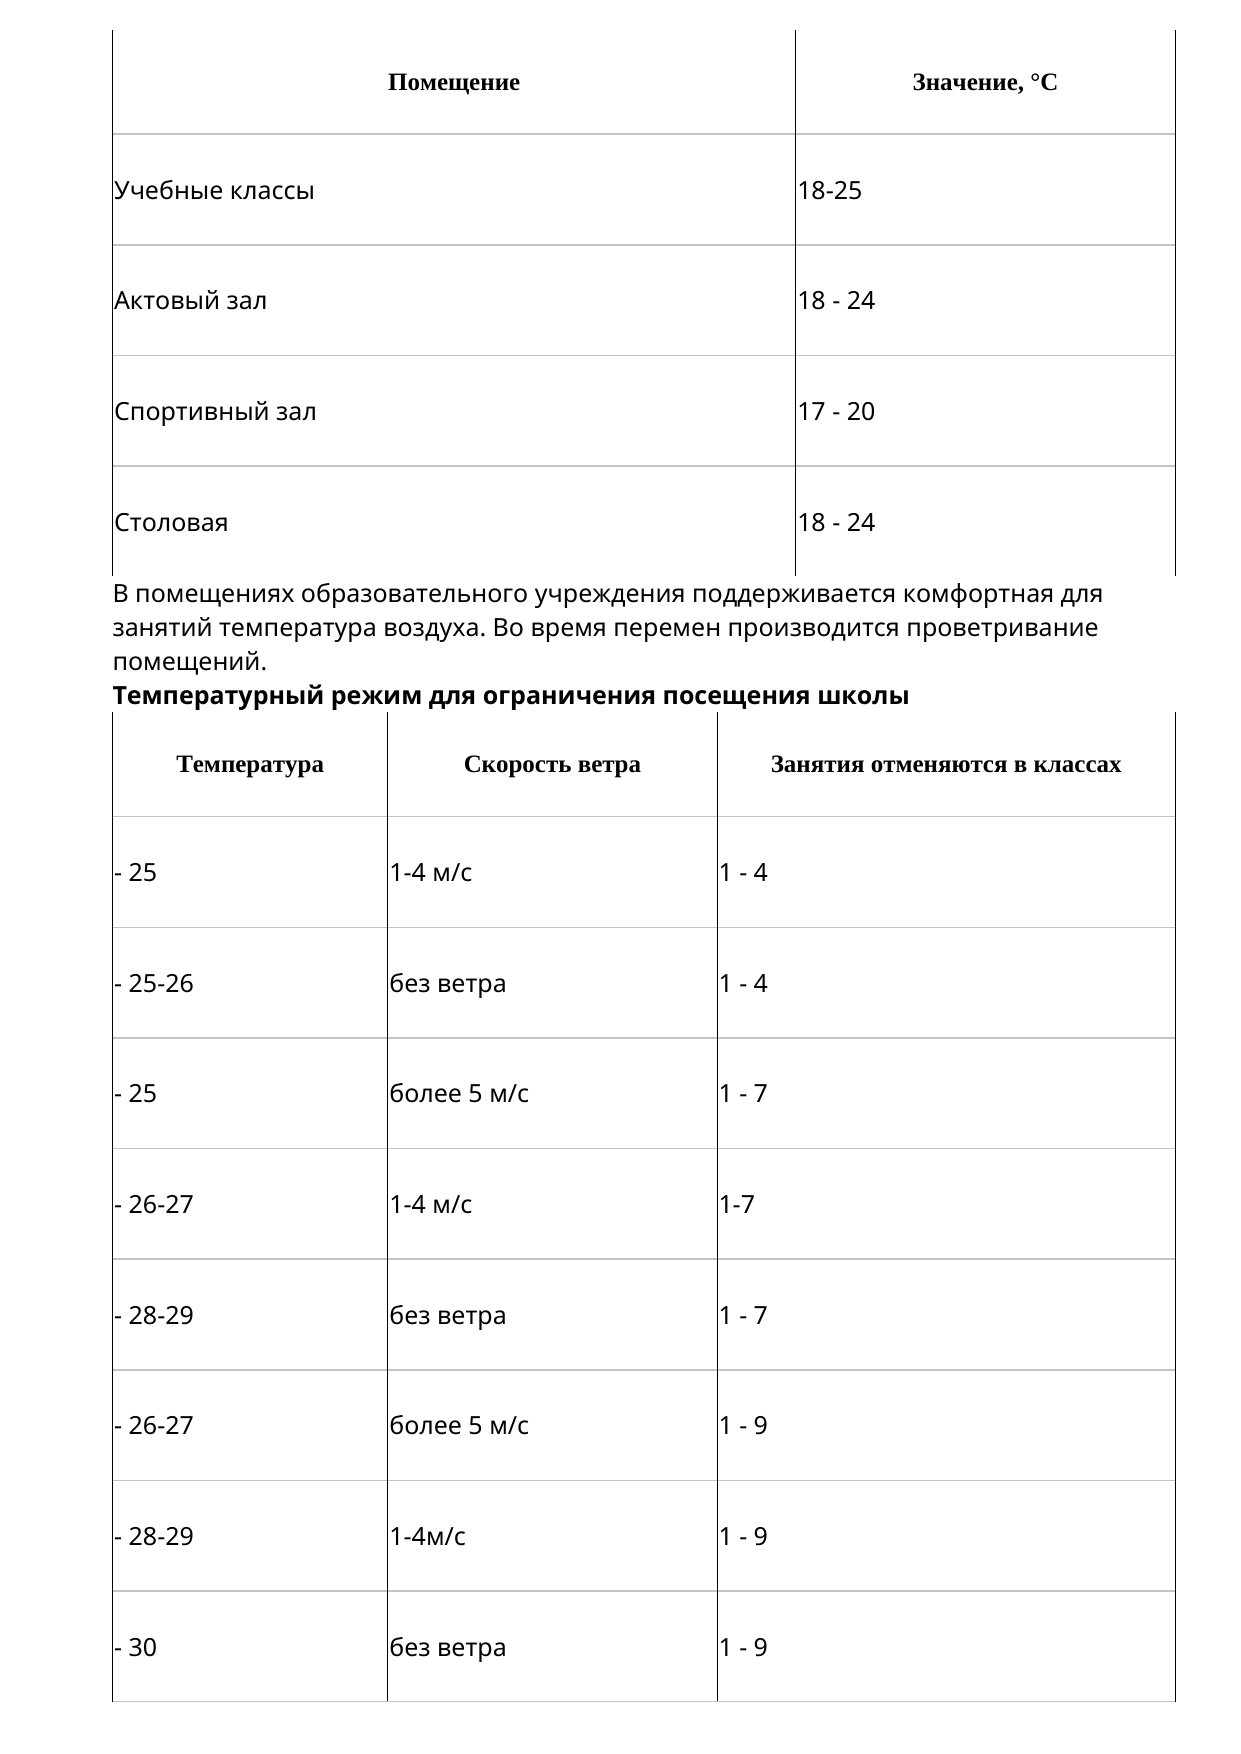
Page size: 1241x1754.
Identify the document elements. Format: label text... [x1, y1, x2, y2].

table_cell 18 - 24 [796, 246, 1175, 354]
table_cell без ветра [388, 1260, 717, 1369]
table_cell - 26-27 [113, 1371, 387, 1479]
table_cell 18-25 [796, 135, 1175, 244]
table_cell Столовая [113, 467, 795, 576]
table_cell - 25-26 [113, 928, 387, 1037]
table_cell - 25 [113, 1039, 387, 1148]
table_header Скорость ветра [388, 712, 717, 816]
table_cell 1 - 9 [718, 1592, 1175, 1701]
table_cell 1 - 4 [718, 817, 1175, 926]
table_cell Спортивный зал [113, 356, 795, 465]
table_cell - 26-27 [113, 1149, 387, 1258]
table_cell 1 - 7 [718, 1039, 1175, 1148]
table_cell Учебные классы [113, 135, 795, 244]
table_cell более 5 м/с [388, 1039, 717, 1148]
table_cell - 28-29 [113, 1481, 387, 1590]
table_cell без ветра [388, 928, 717, 1037]
table_cell 1 - 4 [718, 928, 1175, 1037]
text Температурный режим для ограничения посещения школы [112, 678, 1128, 712]
table_cell 1 - 7 [718, 1260, 1175, 1369]
table_cell более 5 м/с [388, 1371, 717, 1479]
table_header Занятия отменяются в классах [718, 712, 1175, 816]
table_cell 17 - 20 [796, 356, 1175, 465]
table_cell без ветра [388, 1592, 717, 1701]
table_cell - 25 [113, 817, 387, 926]
table_cell - 30 [113, 1592, 387, 1701]
table_cell 1-4 м/с [388, 1149, 717, 1258]
table_cell 1 - 9 [718, 1481, 1175, 1590]
table_cell - 28-29 [113, 1260, 387, 1369]
table_header Температура [113, 712, 387, 816]
table_cell 1-7 [718, 1149, 1175, 1258]
text В помещениях образовательного учреждения поддерживается комфортная для занятий температура воздуха. Во время перемен производится проветривание помещений. [112, 576, 1128, 678]
table_cell 1-4м/с [388, 1481, 717, 1590]
table_cell 1 - 9 [718, 1371, 1175, 1479]
table_header Значение, °С [796, 30, 1175, 133]
table_cell 1-4 м/с [388, 817, 717, 926]
table_cell 18 - 24 [796, 467, 1175, 576]
table_cell Актовый зал [113, 246, 795, 354]
table_header Помещение [113, 30, 795, 133]
